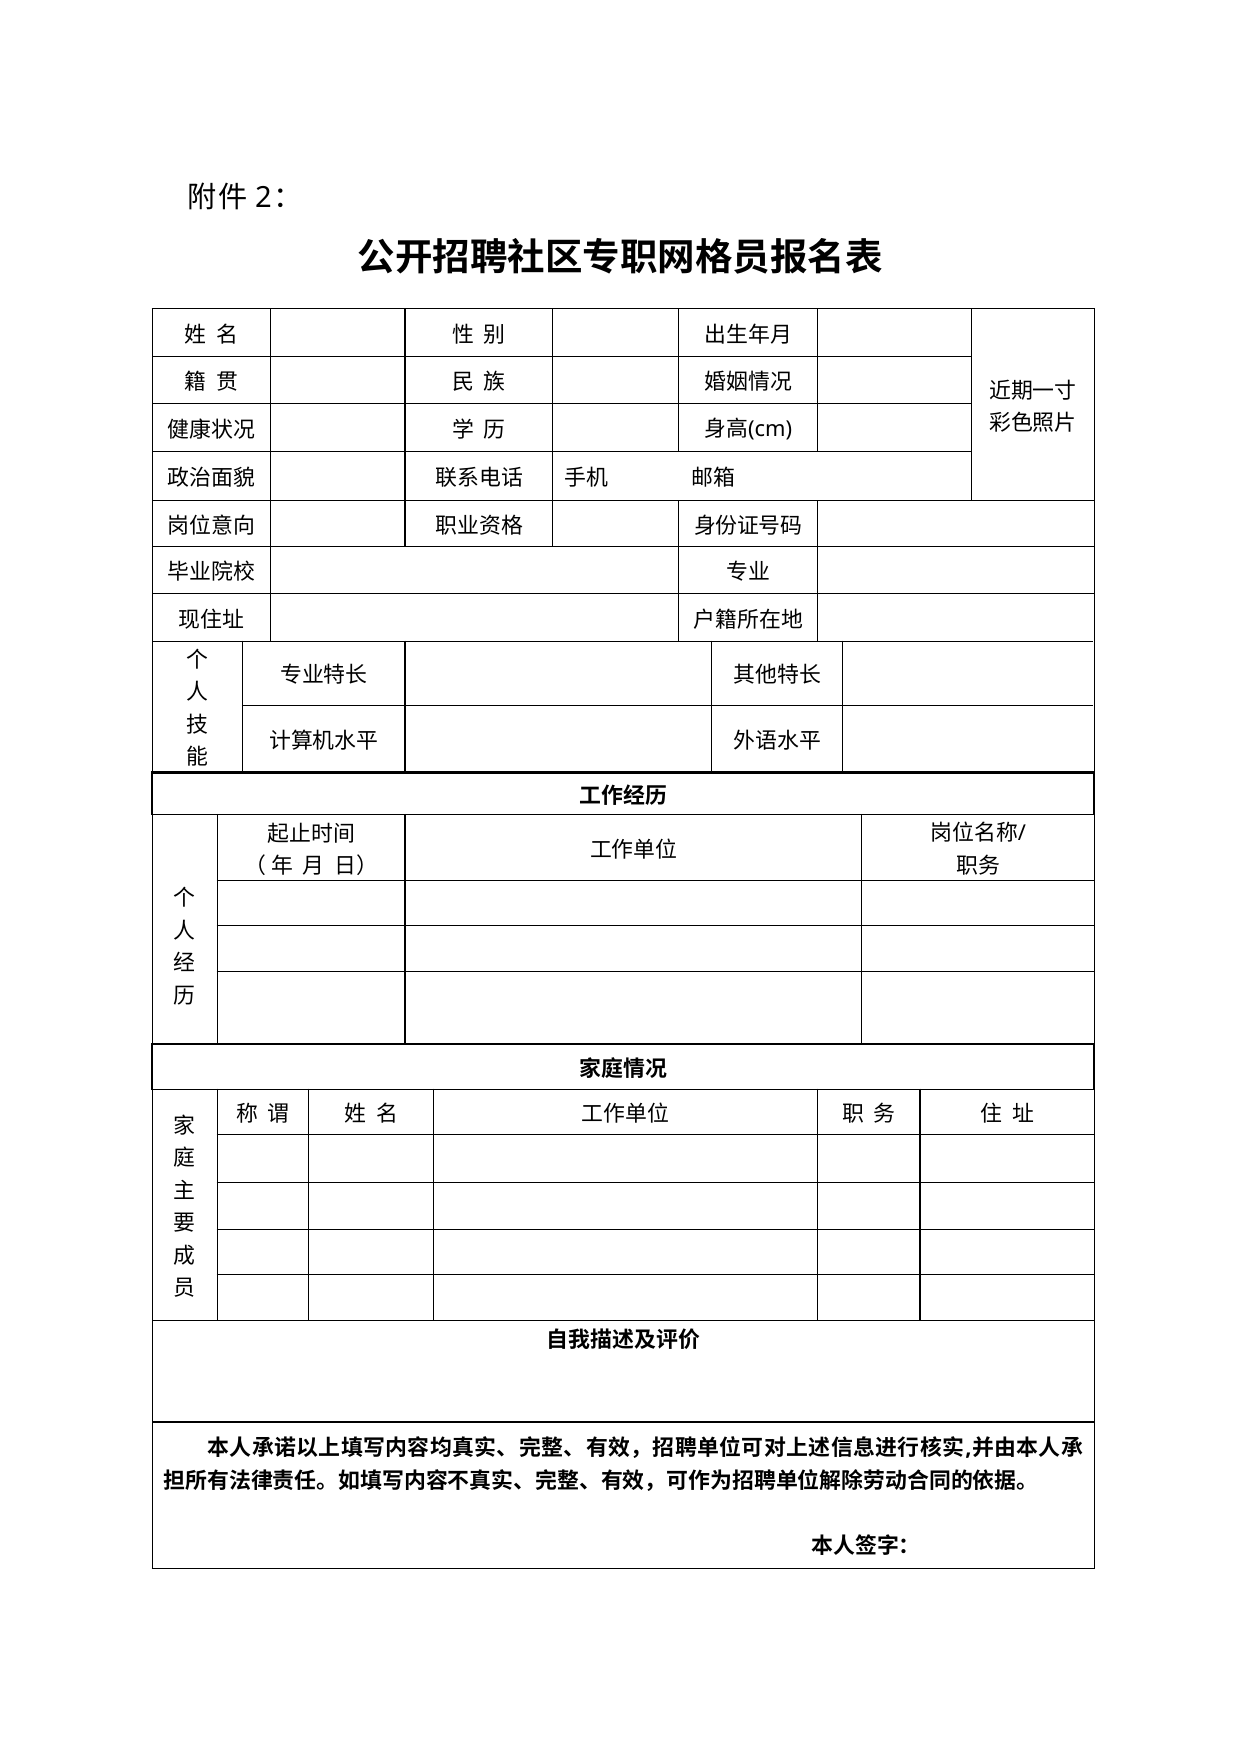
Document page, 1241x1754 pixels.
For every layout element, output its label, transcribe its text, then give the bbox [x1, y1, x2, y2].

table_cell [406, 642, 711, 705]
table_cell [434, 1183, 817, 1228]
table_cell [271, 404, 404, 451]
table_cell 健康状况 [153, 404, 270, 451]
table_cell 家 庭 主 要 成 员 [153, 1090, 217, 1320]
table_cell [921, 1135, 1094, 1182]
table_cell [309, 1230, 433, 1274]
table_cell 起止时间 （ 年 月 日） [218, 815, 404, 880]
table_cell [218, 1183, 308, 1228]
table_cell [553, 501, 678, 546]
table_cell [271, 357, 404, 403]
table_header 出生年月 [679, 309, 817, 356]
table_cell 身份证号码 [679, 501, 817, 546]
table_cell 身高(cm) [679, 404, 817, 451]
table_cell 岗位意向 [153, 501, 270, 546]
table_header 近期一寸 彩色照片 [972, 309, 1094, 500]
text 公开招聘社区专职网格员报名表 [187, 227, 1053, 281]
table_cell [434, 1230, 817, 1274]
table_cell [271, 501, 404, 546]
table_cell 个 人 技 能 [153, 642, 242, 771]
table_cell [818, 547, 1094, 593]
table_cell [818, 1183, 919, 1228]
table_cell 专业特长 [243, 642, 404, 705]
table_cell [218, 926, 404, 971]
table_cell [818, 594, 1094, 641]
table_header [553, 309, 678, 356]
table_cell 本人承诺以上填写内容均真实、完整、有效，招聘单位可对上述信息进行核实,并由本人承担所有法律责任。如填写内容不真实、完整、有效，可作为招聘单位解除劳动合同的依据。 本人签字： [153, 1423, 1094, 1568]
table_cell [271, 452, 404, 500]
table_cell [309, 1135, 433, 1182]
table_cell [818, 1275, 919, 1320]
table_cell [818, 357, 971, 403]
table_header [818, 309, 971, 356]
table_cell [553, 357, 678, 403]
table_cell 住 址 [921, 1090, 1094, 1134]
table_cell [818, 501, 1094, 546]
table_cell [843, 641, 1094, 705]
table_cell 婚姻情况 [679, 357, 817, 403]
table_cell [309, 1183, 433, 1228]
table_cell [218, 1230, 308, 1274]
table_cell 岗位名称/ 职务 [862, 815, 1094, 880]
table_cell [406, 926, 861, 971]
table_cell [818, 404, 971, 451]
table_cell [862, 881, 1094, 925]
table_cell 外语水平 [712, 706, 842, 771]
table_cell 计算机水平 [243, 706, 404, 771]
table_cell 家庭情况 [153, 1045, 1093, 1088]
table_cell 个人 经历 [153, 815, 217, 1042]
table_header [271, 309, 404, 356]
table_cell [862, 972, 1094, 1042]
table_cell 政治面貌 [153, 452, 270, 500]
table_cell [921, 1275, 1094, 1320]
table_cell 现住址 [153, 594, 270, 641]
table_cell [921, 1183, 1094, 1228]
table_cell [406, 706, 711, 771]
table_header 性 别 [406, 309, 552, 356]
table_cell 工作单位 [434, 1090, 817, 1134]
table_cell 民 族 [406, 357, 552, 403]
table_cell [434, 1135, 817, 1182]
table_header 姓 名 [153, 309, 270, 356]
table_cell 工作经历 [153, 774, 1093, 814]
table_cell [818, 1230, 919, 1274]
table_cell [218, 1135, 308, 1182]
table_cell 职业资格 [406, 501, 552, 546]
table_cell [406, 972, 861, 1042]
table_cell [218, 972, 404, 1042]
table_cell 自我描述及评价 [153, 1321, 1094, 1421]
table_cell [406, 881, 861, 925]
table_cell 户籍所在地 [679, 594, 817, 641]
table_cell [434, 1275, 817, 1320]
text 附件2： [187, 162, 1053, 227]
table_cell 称 谓 [218, 1090, 308, 1134]
table_cell [309, 1275, 433, 1320]
table_cell 专业 [679, 547, 817, 593]
table_cell [553, 404, 678, 451]
table_cell 职 务 [818, 1090, 919, 1134]
table_cell [271, 547, 678, 593]
table_cell 其他特长 [712, 642, 842, 705]
table_cell 联系电话 [406, 452, 552, 500]
table_cell 学 历 [406, 404, 552, 451]
table_cell 姓 名 [309, 1090, 433, 1134]
table_cell [218, 1275, 308, 1320]
table_cell [818, 1135, 919, 1182]
table_cell [843, 705, 1094, 771]
table_cell 毕业院校 [153, 547, 270, 593]
table_cell 籍 贯 [153, 357, 270, 403]
table_cell [921, 1230, 1094, 1274]
table_cell [218, 881, 404, 925]
table_cell [271, 594, 678, 641]
table_cell 工作单位 [406, 815, 861, 880]
table_cell [862, 926, 1094, 971]
table_cell 手机 邮箱 [553, 452, 971, 500]
